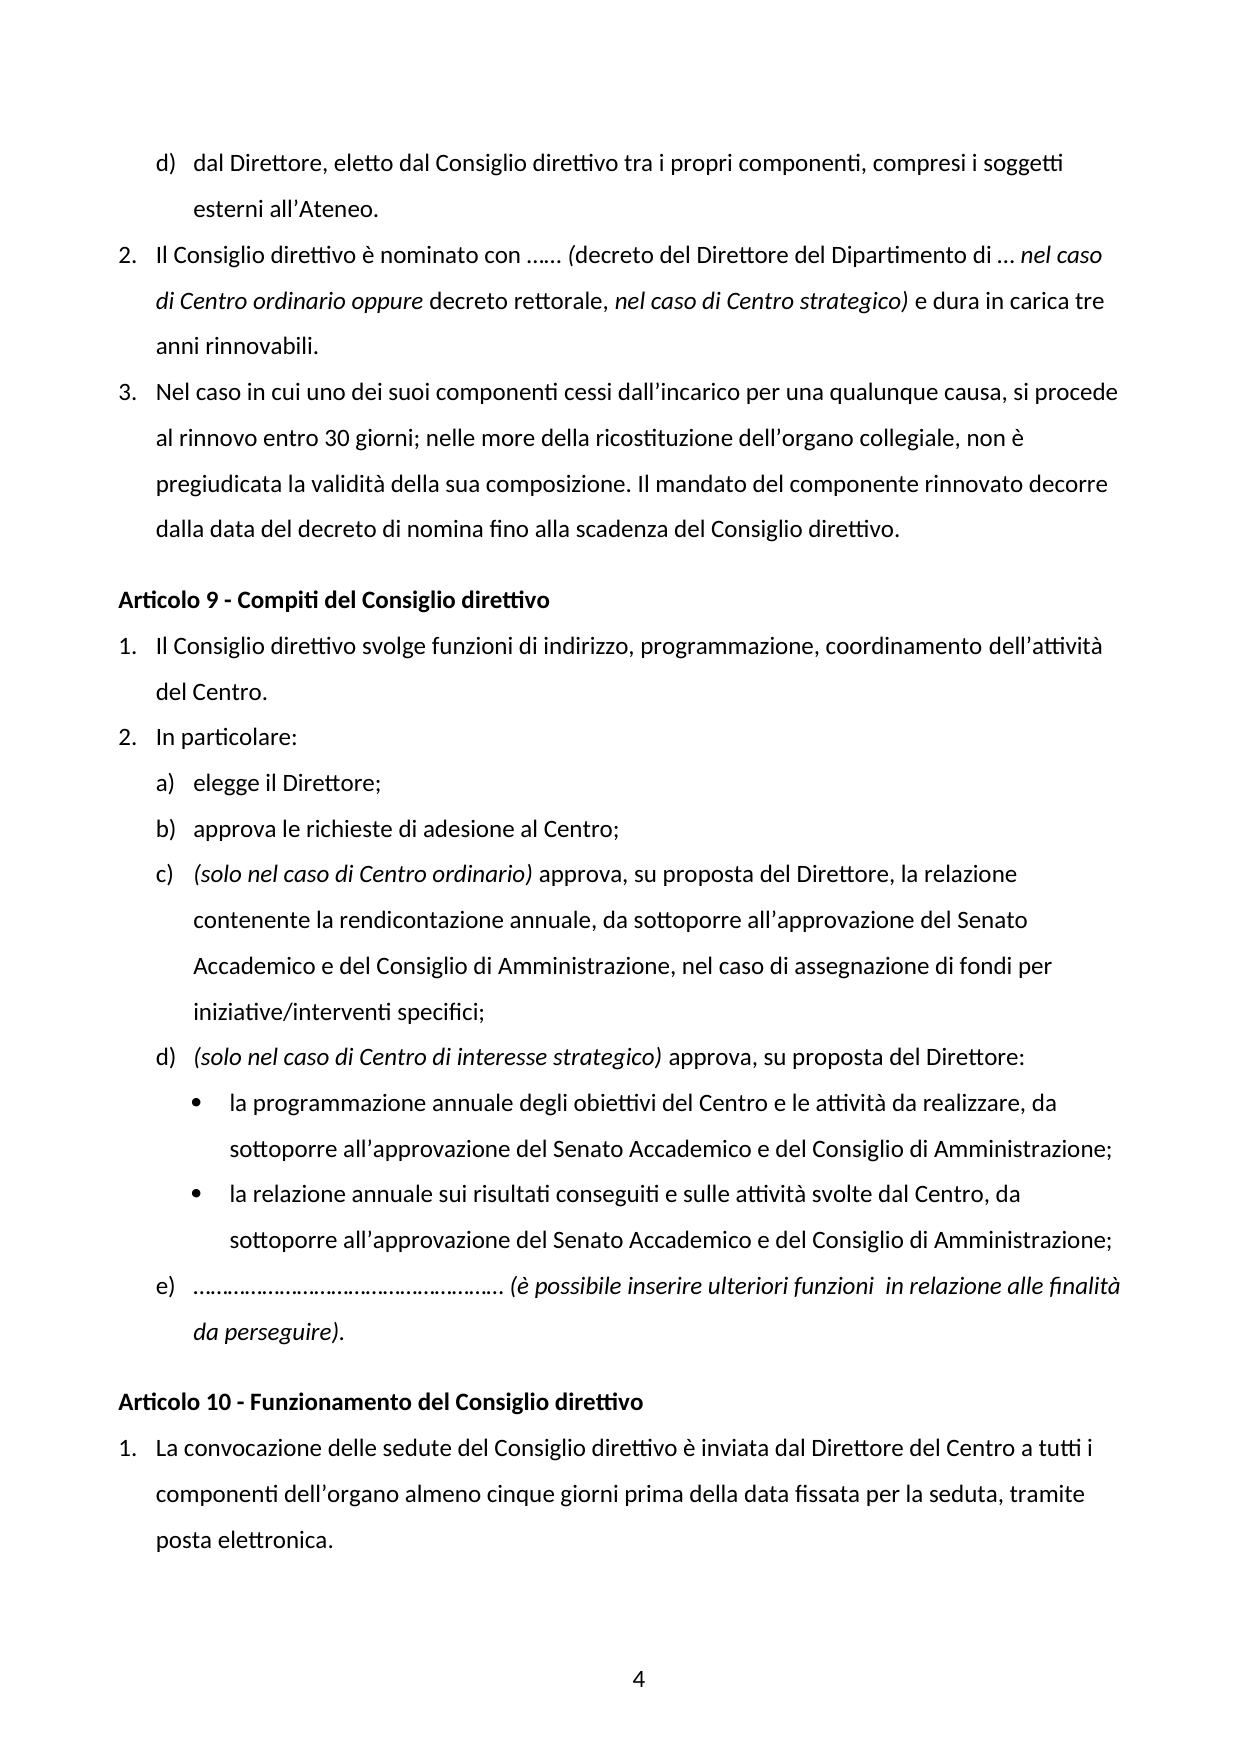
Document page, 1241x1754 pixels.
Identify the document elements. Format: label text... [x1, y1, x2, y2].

list (solo nel caso di Centro di interesse strategico) approva, su proposta del Direttore: [156, 1041, 1122, 1072]
list approva le richieste di adesione al Centro; [156, 813, 1122, 843]
subtitle Articolo 9 - Compiti del Consiglio direttivo [118, 584, 1122, 615]
list Il Consiglio direttivo è nominato con …… (decreto del Direttore del Dipartimento di … nel caso di Centro ordinario oppure decreto rettorale, nel caso di Centro strategico) e dura in carica tre anni rinnovabili. [118, 239, 1122, 361]
subtitle Articolo 10 - Funzionamento del Consiglio direttivo [118, 1387, 1122, 1417]
list In particolare: [118, 721, 1122, 752]
list (solo nel caso di Centro ordinario) approva, su proposta del Direttore, la relazione contenente la rendicontazione annuale, da sottoporre all’approvazione del Senato Accademico e del Consiglio di Amministrazione, nel caso di assegnazione di fondi per iniziative/interventi specifici; [156, 858, 1122, 1026]
list La convocazione delle sedute del Consiglio direttivo è inviata dal Direttore del Centro a tutti i componenti dell’organo almeno cinque giorni prima della data fissata per la seduta, tramite posta elettronica. [118, 1432, 1122, 1554]
list dal Direttore, eletto dal Consiglio direttivo tra i propri componenti, compresi i soggetti esterni all’Ateneo. [156, 148, 1122, 224]
list Il Consiglio direttivo svolge funzioni di indirizzo, programmazione, coordinamento dell’attività del Centro. [118, 630, 1122, 706]
list elegge il Direttore; [156, 767, 1122, 798]
list la relazione annuale sui risultati conseguiti e sulle attività svolte dal Centro, da sottoporre all’approvazione del Senato Accademico e del Consiglio di Amministrazione; [192, 1179, 1122, 1255]
list Nel caso in cui uno dei suoi componenti cessi dall’incarico per una qualunque causa, si procede al rinnovo entro 30 giorni; nelle more della ricostituzione dell’organo collegiale, non è pregiudicata la validità della sua composizione. Il mandato del componente rinnovato decorre dalla data del decreto di nomina fino alla scadenza del Consiglio direttivo. [118, 376, 1122, 544]
list ……………………………………………… (è possibile inserire ulteriori funzioni in relazione alle finalità da perseguire). [156, 1270, 1122, 1346]
list la programmazione annuale degli obiettivi del Centro e le attività da realizzare, da sottoporre all’approvazione del Senato Accademico e del Consiglio di Amministrazione; [192, 1087, 1122, 1163]
